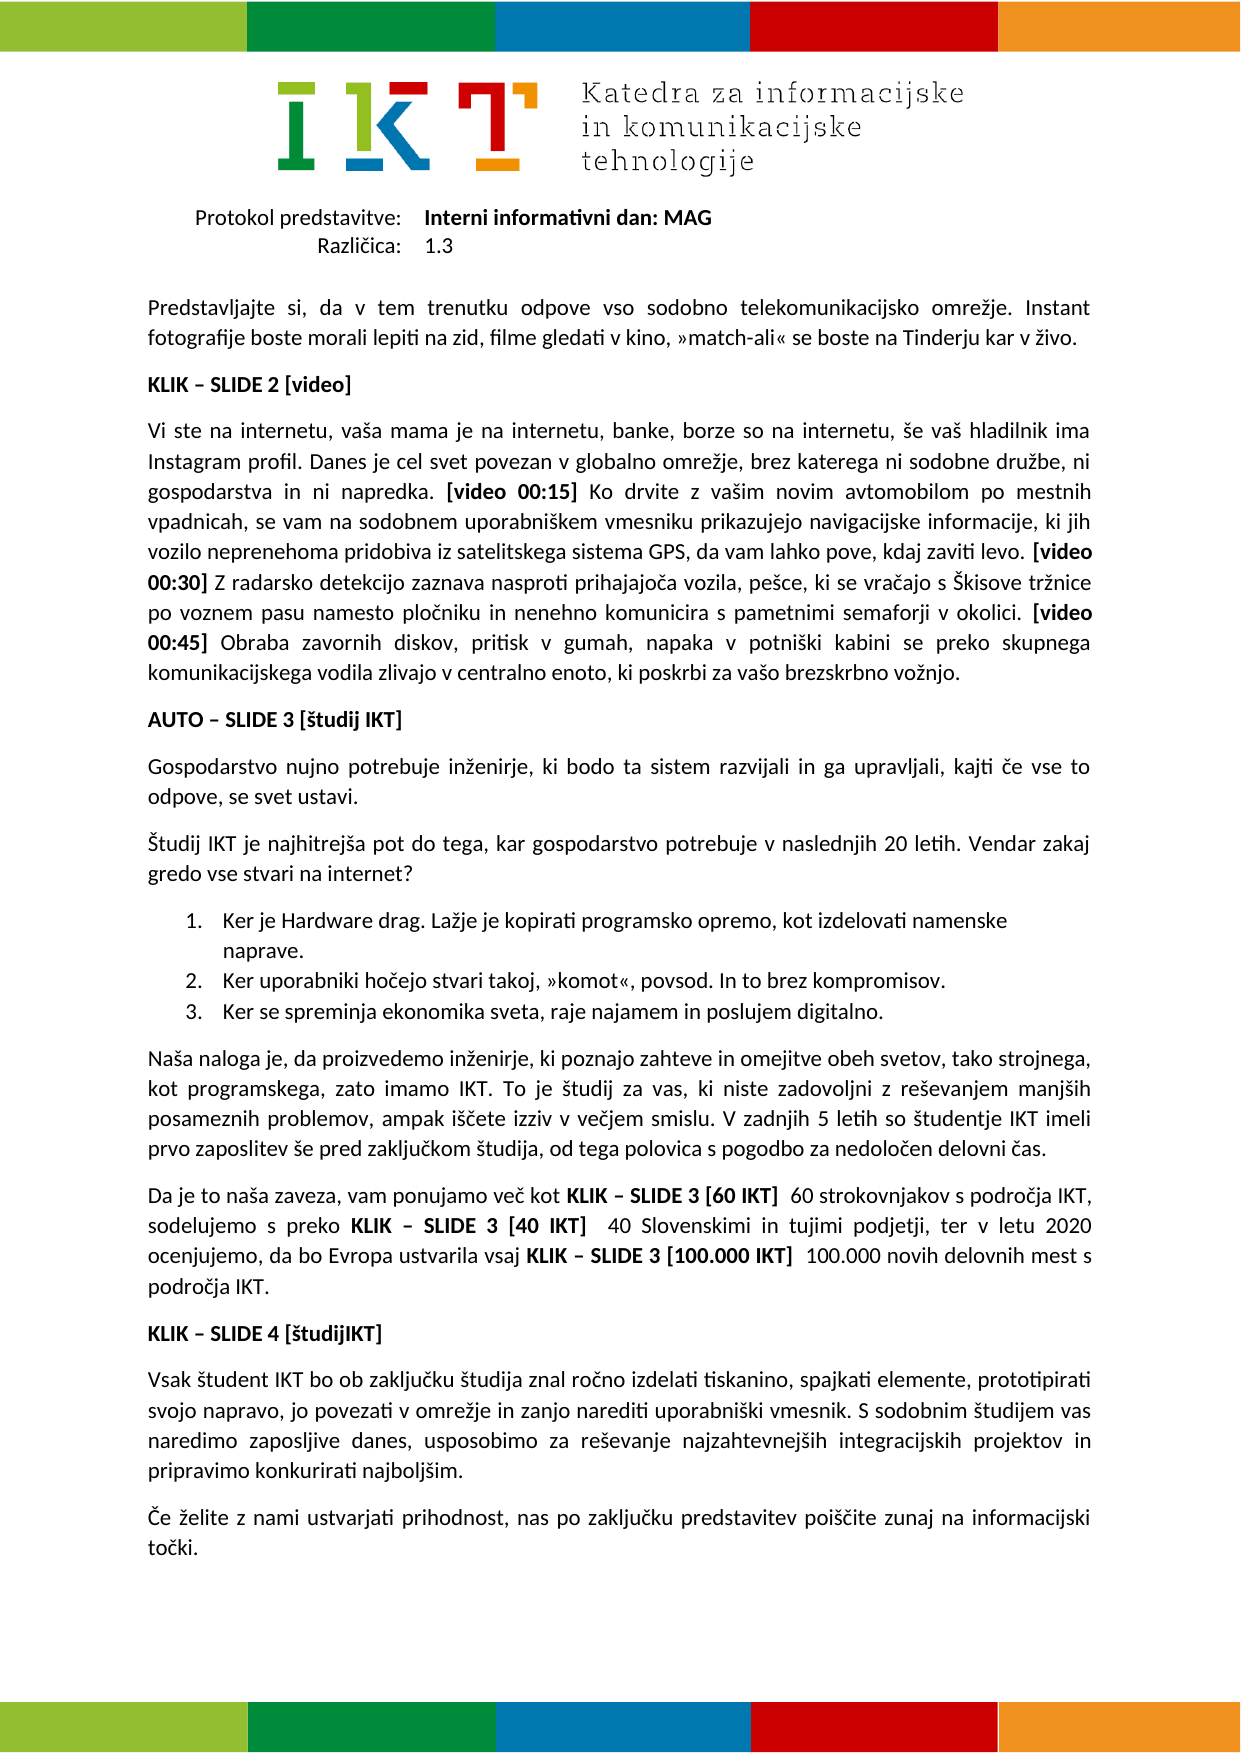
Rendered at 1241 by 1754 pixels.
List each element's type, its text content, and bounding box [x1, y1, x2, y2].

table_cell Različica: [148, 231, 413, 259]
text Naša naloga je, da proizvedemo inženirje, ki poznajo zahteve in omejitve obeh svetov, tako strojnega, kot programskega, zato imamo IKT. To je študij za vas, ki niste zadovoljni z reševanjem manjših posameznih problemov, ampak iščete izziv v večjem smislu. V zadnjih 5 letih so študentje IKT imeli prvo zaposlitev še pred zaključkom študija, od tega polovica s pogodbo za nedoločen delovni čas. [148, 1044, 1093, 1162]
table_header Interni informativni dan: MAG [413, 204, 1092, 231]
text Da je to naša zaveza, vam ponujamo več kot KLIK – SLIDE 3 [60 IKT] 60 strokovnjakov s področja IKT, sodelujemo s preko KLIK – SLIDE 3 [40 IKT] 40 Slovenskimi in tujimi podjetji, ter v letu 2020 ocenjujemo, da bo Evropa ustvarila vsaj KLIK – SLIDE 3 [100.000 IKT] 100.000 novih delovnih mest s področja IKT. [148, 1181, 1093, 1300]
table_header Protokol predstavitve: [148, 204, 413, 231]
text Študij IKT je najhitrejša pot do tega, kar gospodarstvo potrebuje v naslednjih 20 letih. Vendar zakaj gredo vse stvari na internet? [148, 829, 1093, 887]
text Vsak študent IKT bo ob zaključku študija znal ročno izdelati tiskanino, spajkati elemente, prototipirati svojo napravo, jo povezati v omrežje in zanjo narediti uporabniški vmesnik. S sodobnim študijem vas naredimo zaposljive danes, usposobimo za reševanje najzahtevnejših integracijskih projektov in pripravimo konkurirati najboljšim. [148, 1366, 1093, 1484]
text KLIK – SLIDE 4 [študijIKT] [148, 1319, 1093, 1347]
picture [270, 73, 971, 185]
text KLIK – SLIDE 2 [video] [148, 370, 1093, 398]
text Vi ste na internetu, vaša mama je na internetu, banke, borze so na internetu, še vaš hladilnik ima Instagram profil. Danes je cel svet povezan v globalno omrežje, brez katerega ni sodobne družbe, ni gospodarstva in ni napredka. [video 00:15] Ko drvite z vašim novim avtomobilom po mestnih vpadnicah, se vam na sodobnem uporabniškem vmesniku prikazujejo navigacijske informacije, ki jih vozilo neprenehoma pridobiva iz satelitskega sistema GPS, da vam lahko pove, kdaj zaviti levo. [video 00:30] Z radarsko detekcijo zaznava nasproti prihajajoča vozila, pešce, ki se vračajo s Škisove tržnice po voznem pasu namesto pločniku in nenehno komunicira s pametnimi semaforji v okolici. [video 00:45] Obraba zavornih diskov, pritisk v gumah, napaka v potniški kabini se preko skupnega komunikacijskega vodila zlivajo v centralno enoto, ki poskrbi za vašo brezskrbno vožnjo. [148, 417, 1093, 686]
text Gospodarstvo nujno potrebuje inženirje, ki bodo ta sistem razvijali in ga upravljali, kajti če vse to odpove, se svet ustavi. [148, 752, 1093, 810]
list Ker uporabniki hočejo stvari takoj, »komot«, povsod. In to brez kompromisov. [185, 967, 1093, 994]
list Ker je Hardware drag. Lažje je kopirati programsko opremo, kot izdelovati namenske naprave. [185, 906, 1093, 964]
text Predstavljajte si, da v tem trenutku odpove vso sodobno telekomunikacijsko omrežje. Instant fotografije boste morali lepiti na zid, filme gledati v kino, »match-ali« se boste na Tinderju kar v živo. [148, 293, 1093, 351]
table_cell 1.3 [413, 231, 1092, 259]
list Ker se spreminja ekonomika sveta, raje najamem in poslujem digitalno. [185, 997, 1093, 1025]
text AUTO – SLIDE 3 [študij IKT] [148, 705, 1093, 733]
text Če želite z nami ustvarjati prihodnost, nas po zaključku predstavitev poiščite zunaj na informacijski točki. [148, 1503, 1093, 1561]
